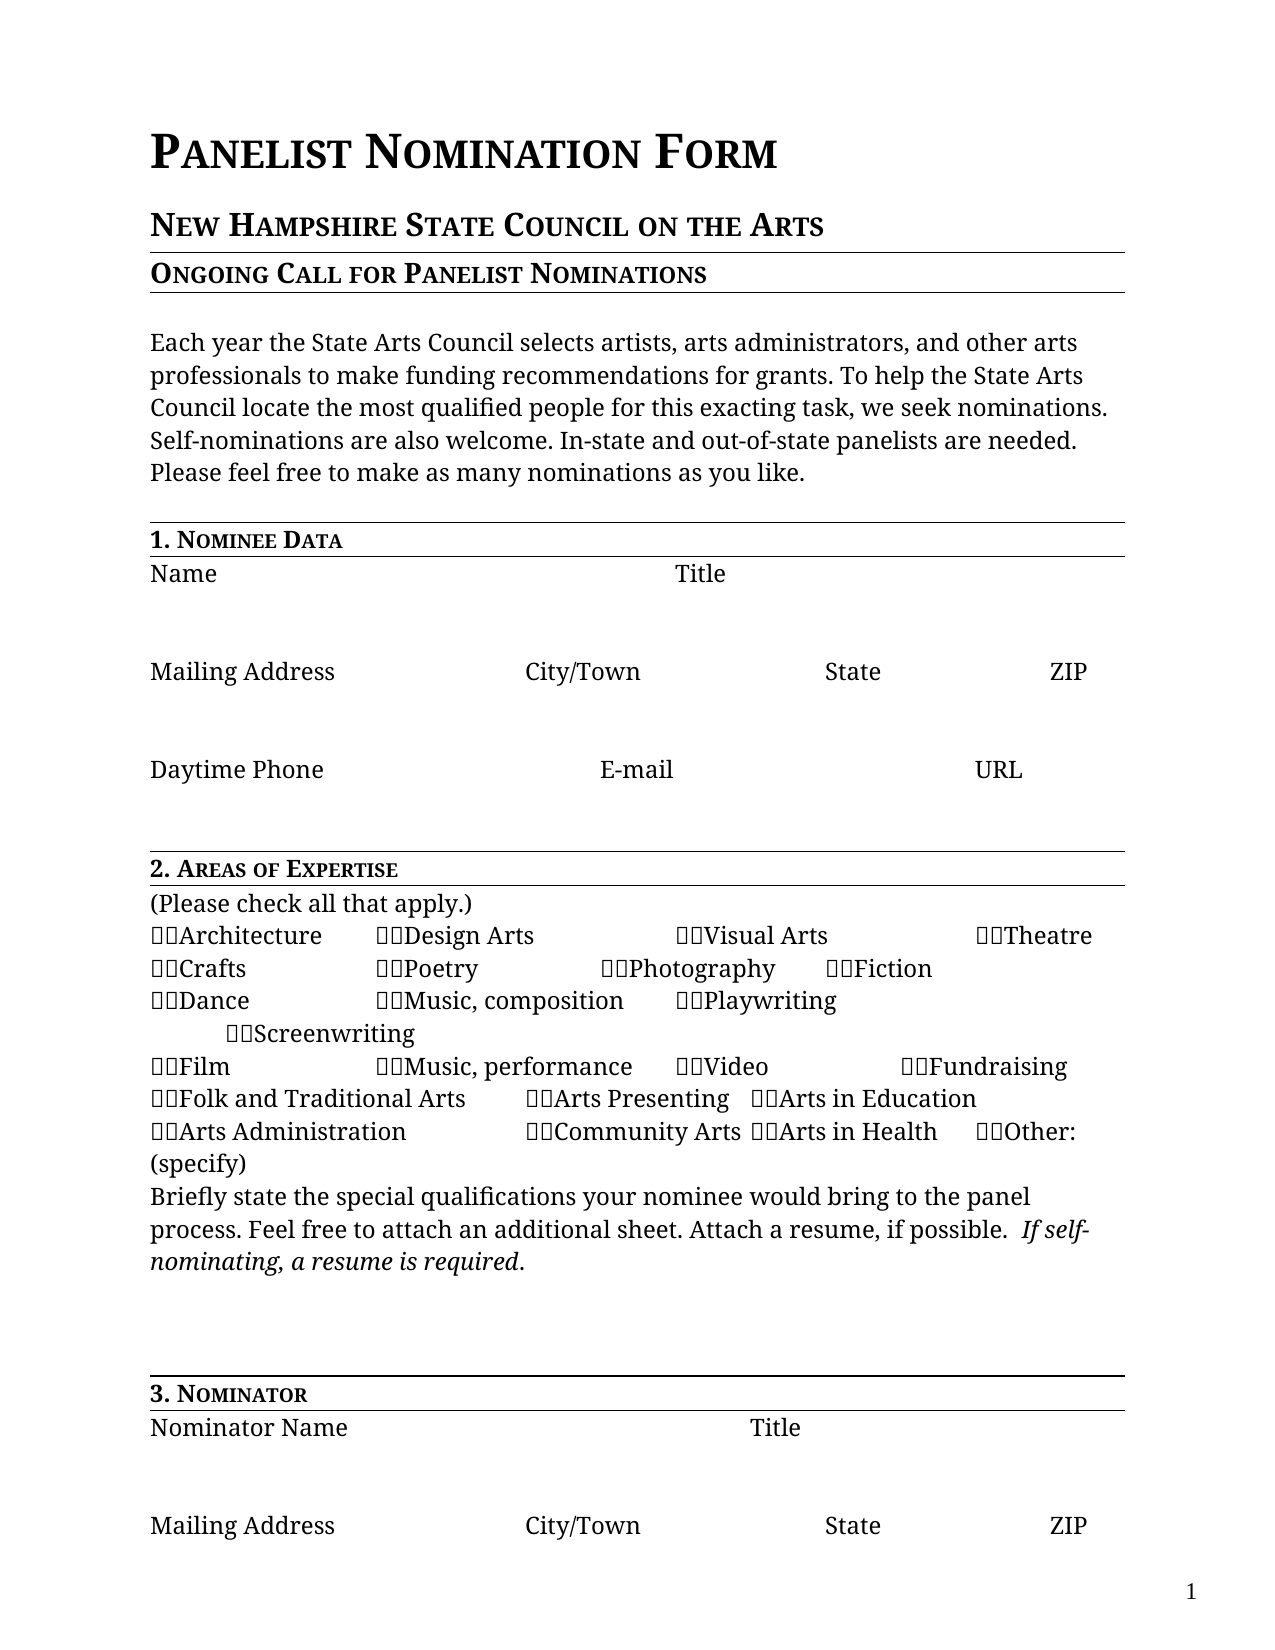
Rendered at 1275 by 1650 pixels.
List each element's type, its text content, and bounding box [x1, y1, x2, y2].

text Crafts Poetry Photography Fiction [150, 952, 1125, 984]
text Mailing Address City/Town State ZIP [150, 1509, 1125, 1542]
text Daytime Phone E-mail URL [150, 753, 1125, 785]
text Briefly state the special qualifications your nominee would bring to the panel process. Feel free to attach an additional sheet. Attach a resume, if possible. If self-nominating, a resume is required. [150, 1180, 1125, 1278]
text 3. Nominator [150, 1377, 1125, 1410]
text Nominator Name Title [150, 1411, 1125, 1444]
text Folk and Traditional Arts Arts Presenting Arts in Education [150, 1082, 1125, 1114]
text Arts Administration Community Arts Arts in Health Other: (specify) [150, 1114, 1125, 1180]
text Mailing Address City/Town State ZIP [150, 655, 1125, 688]
text Architecture Design Arts Visual Arts Theatre [150, 919, 1125, 952]
text (Please check all that apply.) [150, 886, 1125, 919]
subtitle State Council on the Arts [150, 202, 1125, 246]
subtitle Panelist Nomination Form [150, 117, 1125, 183]
text Name Title [150, 557, 1125, 590]
text Ongoing Call for Panelist Nominations [150, 253, 1125, 292]
text Dance Music, composition Playwriting Screenwriting [150, 984, 1125, 1049]
text 1. Nominee Data [150, 523, 1125, 556]
text Film Music, performance Video Fundraising [150, 1049, 1125, 1082]
text 2. Areas of Expertise [150, 852, 1125, 885]
text Each year the State Arts Council selects artists, arts administrators, and other arts professionals to make funding recommendations for grants. To help the State Arts Council locate the most qualified people for this exacting task, we seek nominations. Self-nominations are also welcome. In-state and out-of-state panelists are needed. Please feel free to make as many nominations as you like. [150, 326, 1125, 489]
